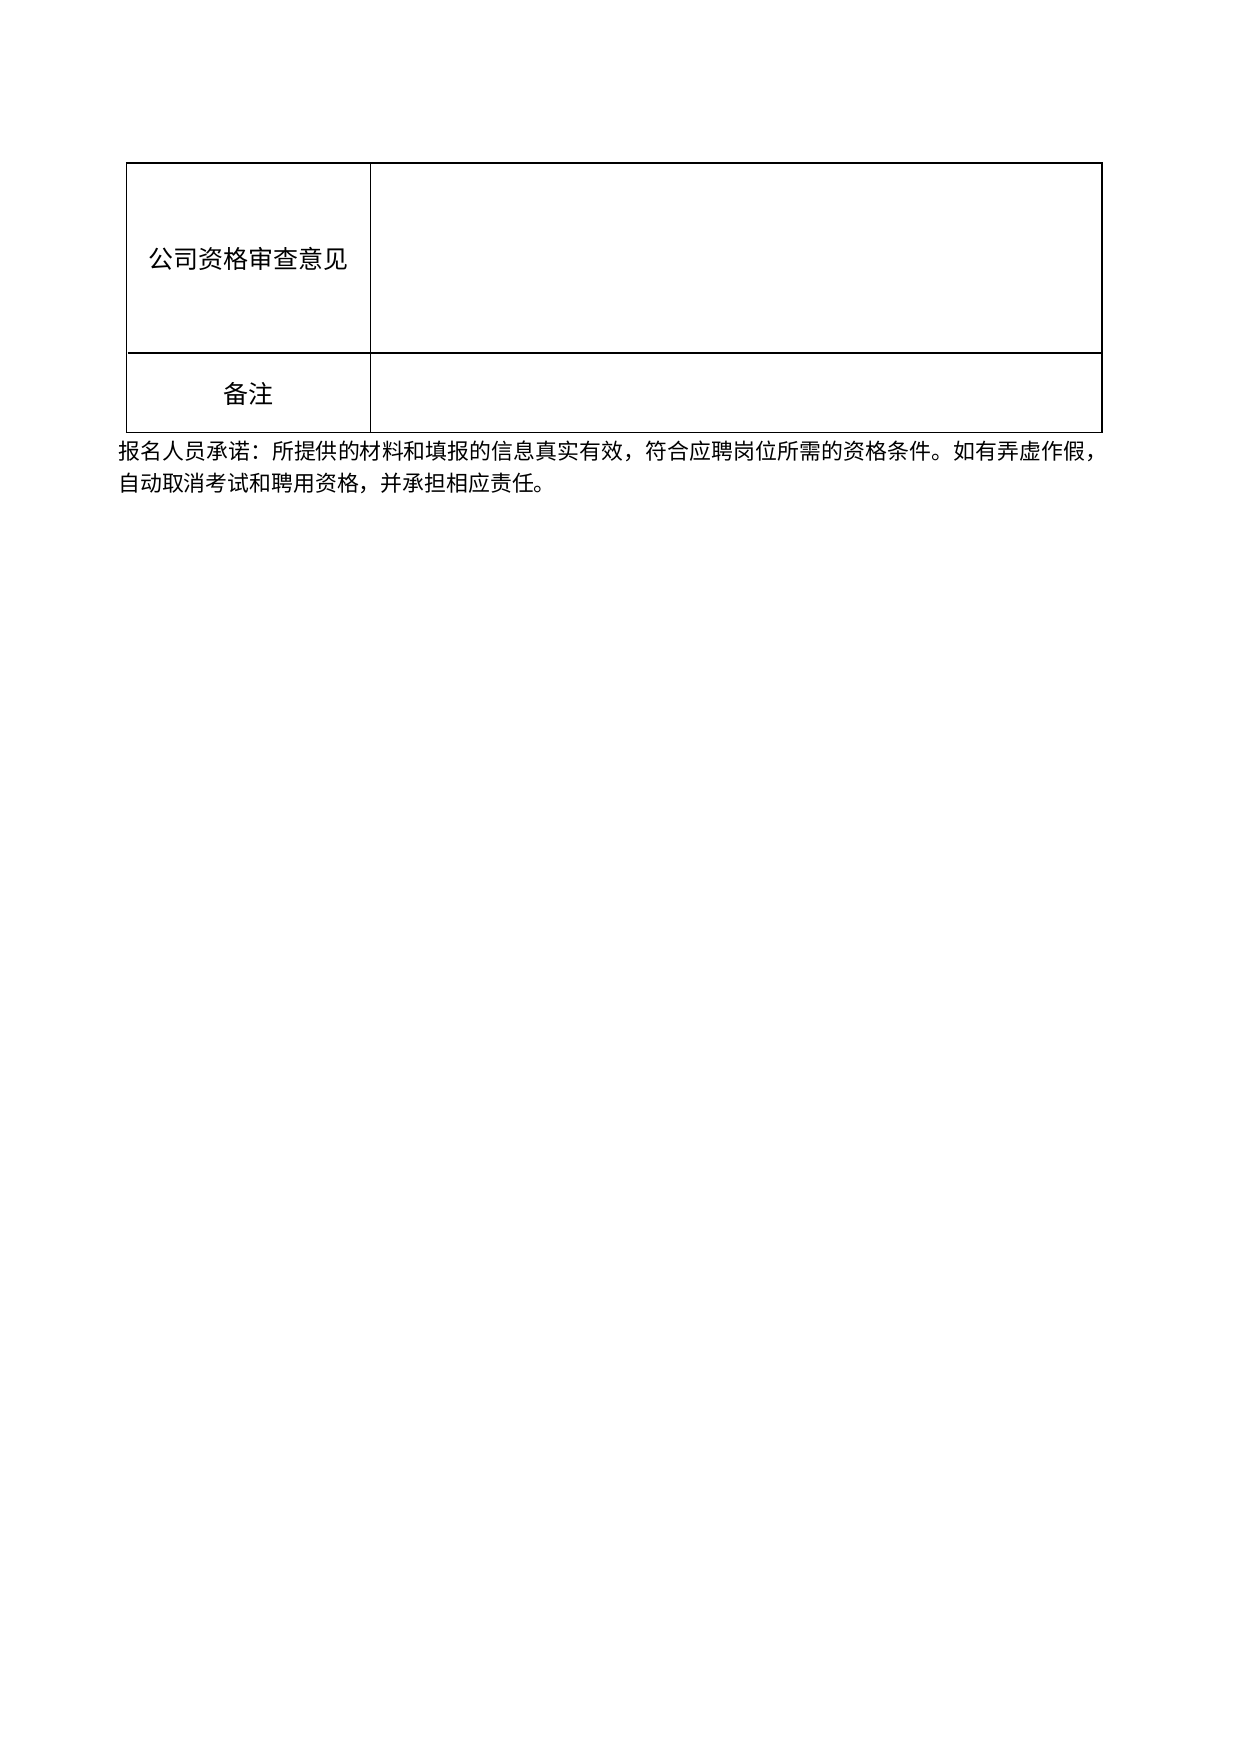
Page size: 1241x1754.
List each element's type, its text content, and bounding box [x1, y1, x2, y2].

table_cell [371, 354, 1101, 432]
table_cell 公司资格审查意见 [127, 164, 370, 352]
table_cell 备注 [127, 353, 370, 432]
text 报名人员承诺：所提供的材料和填报的信息真实有效，符合应聘岗位所需的资格条件。如有弄虚作假，自动取消考试和聘用资格，并承担相应责任。 [118, 433, 1110, 498]
table_cell [371, 164, 1101, 352]
